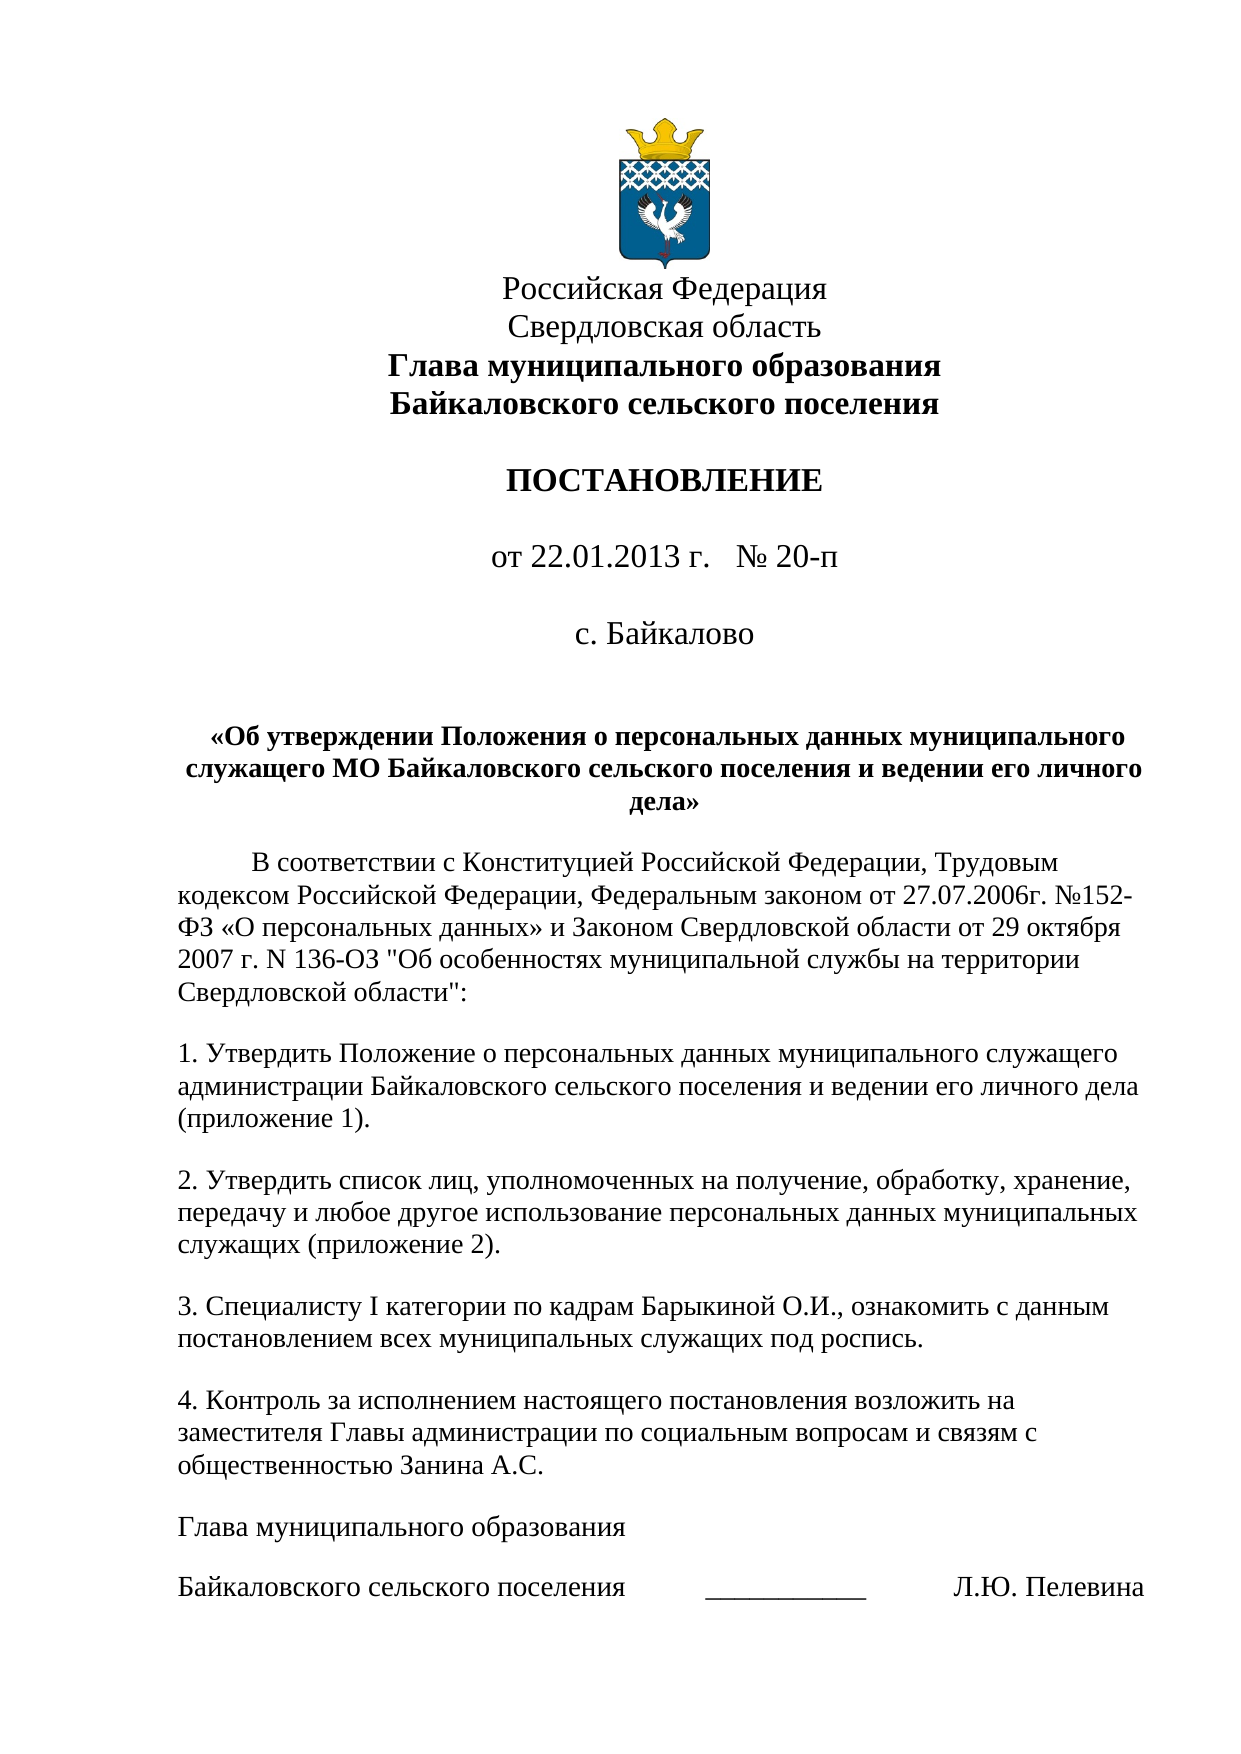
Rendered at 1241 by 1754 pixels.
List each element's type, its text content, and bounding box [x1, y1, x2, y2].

text от 22.01.2013 г. № 20-п [177, 536, 1152, 575]
text ПОСТАНОВЛЕНИЕ [177, 460, 1152, 498]
text 2. Утвердить список лиц, уполномоченных на получение, обработку, хранение, передачу и любое другое использование персональных данных муниципальных служащих (приложение 2). [177, 1163, 1152, 1260]
text Свердловская область [177, 306, 1152, 345]
text с. Байкалово [177, 613, 1152, 651]
text В соответствии с Конституцией Российской Федерации, Трудовым кодексом Российской Федерации, Федеральным законом от 27.07.2006г. №152-ФЗ «О персональных данных» и Законом Свердловской области от 29 октября 2007 г. N 136-ОЗ "Об особенностях муниципальной службы на территории Свердловской области": [177, 845, 1152, 1007]
text «Об утверждении Положения о персональных данных муниципального служащего МО Байкаловского сельского поселения и ведении его личного дела» [177, 719, 1152, 816]
text Байкаловского сельского поселения ___________ Л.Ю. Пелевина [177, 1569, 1152, 1602]
text Глава муниципального образования [177, 1509, 1152, 1543]
text Глава муниципального образования [177, 345, 1152, 383]
text 3. Специалисту I категории по кадрам Барыкиной О.И., ознакомить с данным постановлением всех муниципальных служащих под роспись. [177, 1289, 1152, 1354]
text 4. Контроль за исполнением настоящего постановления возложить на заместителя Главы администрации по социальным вопросам и связям с общественностью Занина А.С. [177, 1383, 1152, 1480]
text 1. Утвердить Положение о персональных данных муниципального служащего администрации Байкаловского сельского поселения и ведении его личного дела (приложение 1). [177, 1036, 1152, 1134]
text Байкаловского сельского поселения [177, 383, 1152, 421]
picture [619, 118, 710, 269]
text Российская Федерация [177, 268, 1152, 306]
